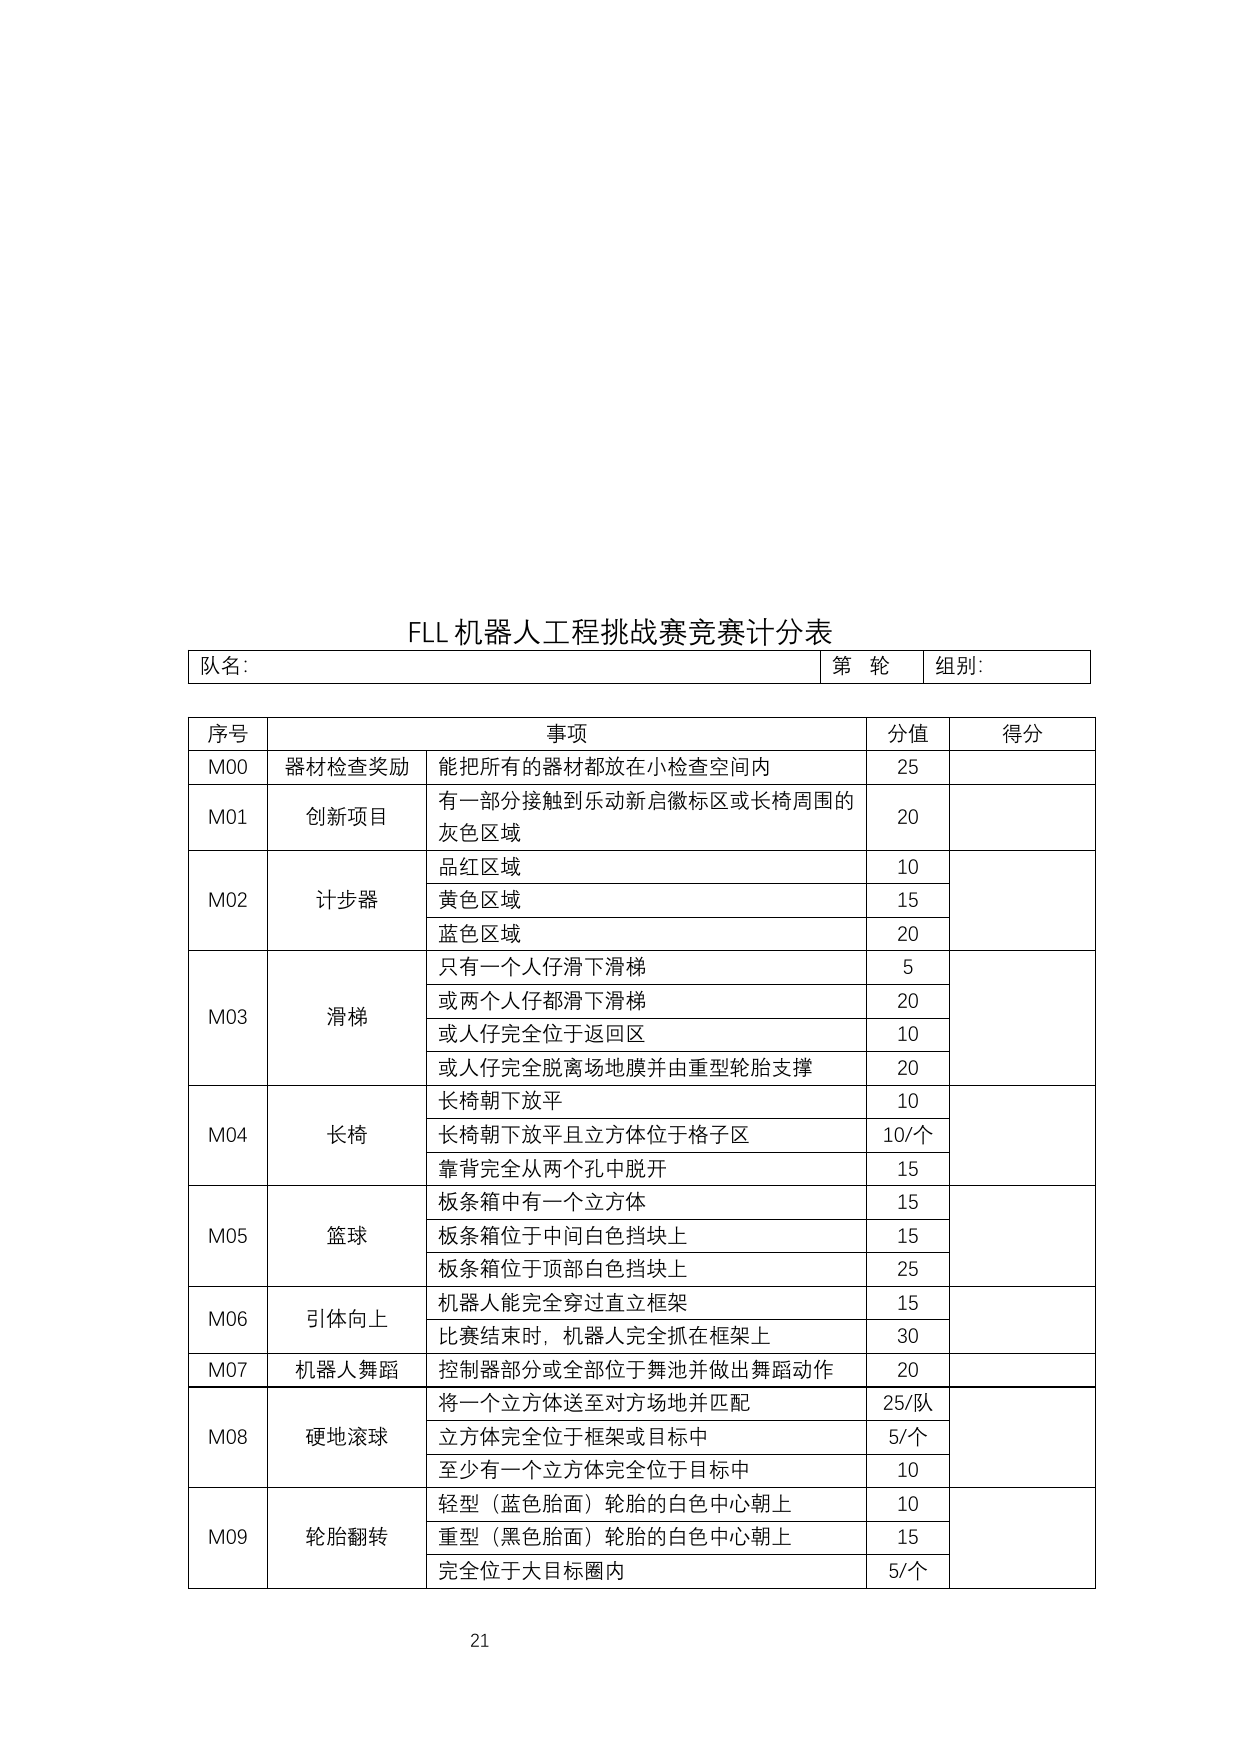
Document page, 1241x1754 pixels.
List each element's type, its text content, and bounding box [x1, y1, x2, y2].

table_cell 20 [867, 985, 949, 1017]
table_cell 器材检查奖励 [268, 751, 426, 784]
table_header 组别： [924, 651, 1090, 683]
table_cell 10 [867, 1086, 949, 1118]
table_cell 有一部分接触到乐动新启徽标区或长椅周围的灰色区域 [427, 785, 866, 850]
table_cell M09 [189, 1488, 267, 1588]
table_cell M02 [189, 851, 267, 950]
table_cell M01 [189, 785, 267, 850]
table_cell 20 [867, 1354, 949, 1386]
table_cell 或人仔完全脱离场地膜并由重型轮胎支撑 [427, 1052, 866, 1084]
table_cell 比赛结束时，机器人完全抓在框架上 [427, 1320, 866, 1353]
table_cell 10 [867, 1488, 949, 1521]
table_cell M04 [189, 1086, 267, 1185]
table_cell 长椅 [268, 1086, 426, 1185]
table_cell [950, 1388, 1095, 1487]
table_cell 长椅朝下放平且立方体位于格子区 [427, 1119, 866, 1152]
table_cell M05 [189, 1186, 267, 1286]
table_cell 20 [867, 918, 949, 950]
table_header 事项 [268, 718, 866, 750]
table_cell 20 [867, 785, 949, 850]
table_cell 轮胎翻转 [268, 1488, 426, 1588]
table_cell 25/队 [867, 1388, 949, 1420]
table_cell 创新项目 [268, 785, 426, 850]
table_cell [950, 851, 1095, 950]
table_cell 25 [867, 1253, 949, 1286]
table_cell 篮球 [268, 1186, 426, 1286]
table_cell M06 [189, 1287, 267, 1353]
table_cell 重型（黑色胎面）轮胎的白色中心朝上 [427, 1522, 866, 1554]
table_cell 蓝色区域 [427, 918, 866, 950]
table_cell [950, 785, 1095, 850]
table_cell 板条箱位于顶部白色挡块上 [427, 1253, 866, 1286]
table_header 分值 [867, 718, 949, 750]
table_cell 5/个 [867, 1421, 949, 1453]
table_cell 30 [867, 1320, 949, 1353]
table_cell 板条箱中有一个立方体 [427, 1186, 866, 1219]
table_cell 15 [867, 1522, 949, 1554]
table_cell [950, 951, 1095, 1084]
table_cell 滑梯 [268, 951, 426, 1084]
table_cell 完全位于大目标圈内 [427, 1555, 866, 1588]
table_cell 引体向上 [268, 1287, 426, 1353]
table_cell 20 [867, 1052, 949, 1084]
table_cell 能把所有的器材都放在小检查空间内 [427, 751, 866, 784]
table_cell [950, 751, 1095, 784]
table_header 序号 [189, 718, 267, 750]
table_cell [950, 1186, 1095, 1286]
table_cell 或人仔完全位于返回区 [427, 1019, 866, 1051]
table_cell 轻型（蓝色胎面）轮胎的白色中心朝上 [427, 1488, 866, 1521]
table_cell [950, 1086, 1095, 1185]
table_cell M03 [189, 951, 267, 1084]
table_cell 控制器部分或全部位于舞池并做出舞蹈动作 [427, 1354, 866, 1386]
table_cell 15 [867, 1153, 949, 1185]
table_cell 长椅朝下放平 [427, 1086, 866, 1118]
table_cell 或两个人仔都滑下滑梯 [427, 985, 866, 1017]
text FLL机器人工程挑战赛竞赛计分表 [187, 617, 1053, 649]
table_cell [950, 1488, 1095, 1588]
table_cell 板条箱位于中间白色挡块上 [427, 1220, 866, 1252]
table_cell 品红区域 [427, 851, 866, 883]
table_cell 只有一个人仔滑下滑梯 [427, 951, 866, 984]
table_cell 15 [867, 1186, 949, 1219]
table_cell M08 [189, 1388, 267, 1487]
table_cell 10/个 [867, 1119, 949, 1152]
table_cell 5 [867, 951, 949, 984]
table_cell [950, 1287, 1095, 1353]
table_header 第 轮 [821, 651, 923, 683]
table_cell 黄色区域 [427, 884, 866, 917]
table_cell [950, 1354, 1095, 1386]
table_cell 将一个立方体送至对方场地并匹配 [427, 1388, 866, 1420]
table_cell 立方体完全位于框架或目标中 [427, 1421, 866, 1453]
table_header 队名： [189, 651, 820, 683]
table_cell 至少有一个立方体完全位于目标中 [427, 1455, 866, 1487]
table_cell M00 [189, 751, 267, 784]
table_cell 10 [867, 1019, 949, 1051]
table_cell 机器人舞蹈 [268, 1354, 426, 1386]
table_cell 靠背完全从两个孔中脱开 [427, 1153, 866, 1185]
table_cell 10 [867, 1455, 949, 1487]
table_cell 5/个 [867, 1555, 949, 1588]
table_cell 15 [867, 884, 949, 917]
table_header 得分 [950, 718, 1095, 750]
table_cell 15 [867, 1287, 949, 1319]
table_cell 25 [867, 751, 949, 784]
table_cell M07 [189, 1354, 267, 1386]
table_cell 机器人能完全穿过直立框架 [427, 1287, 866, 1319]
table_cell 15 [867, 1220, 949, 1252]
table_cell 10 [867, 851, 949, 883]
table_cell 计步器 [268, 851, 426, 950]
table_cell 硬地滚球 [268, 1388, 426, 1487]
